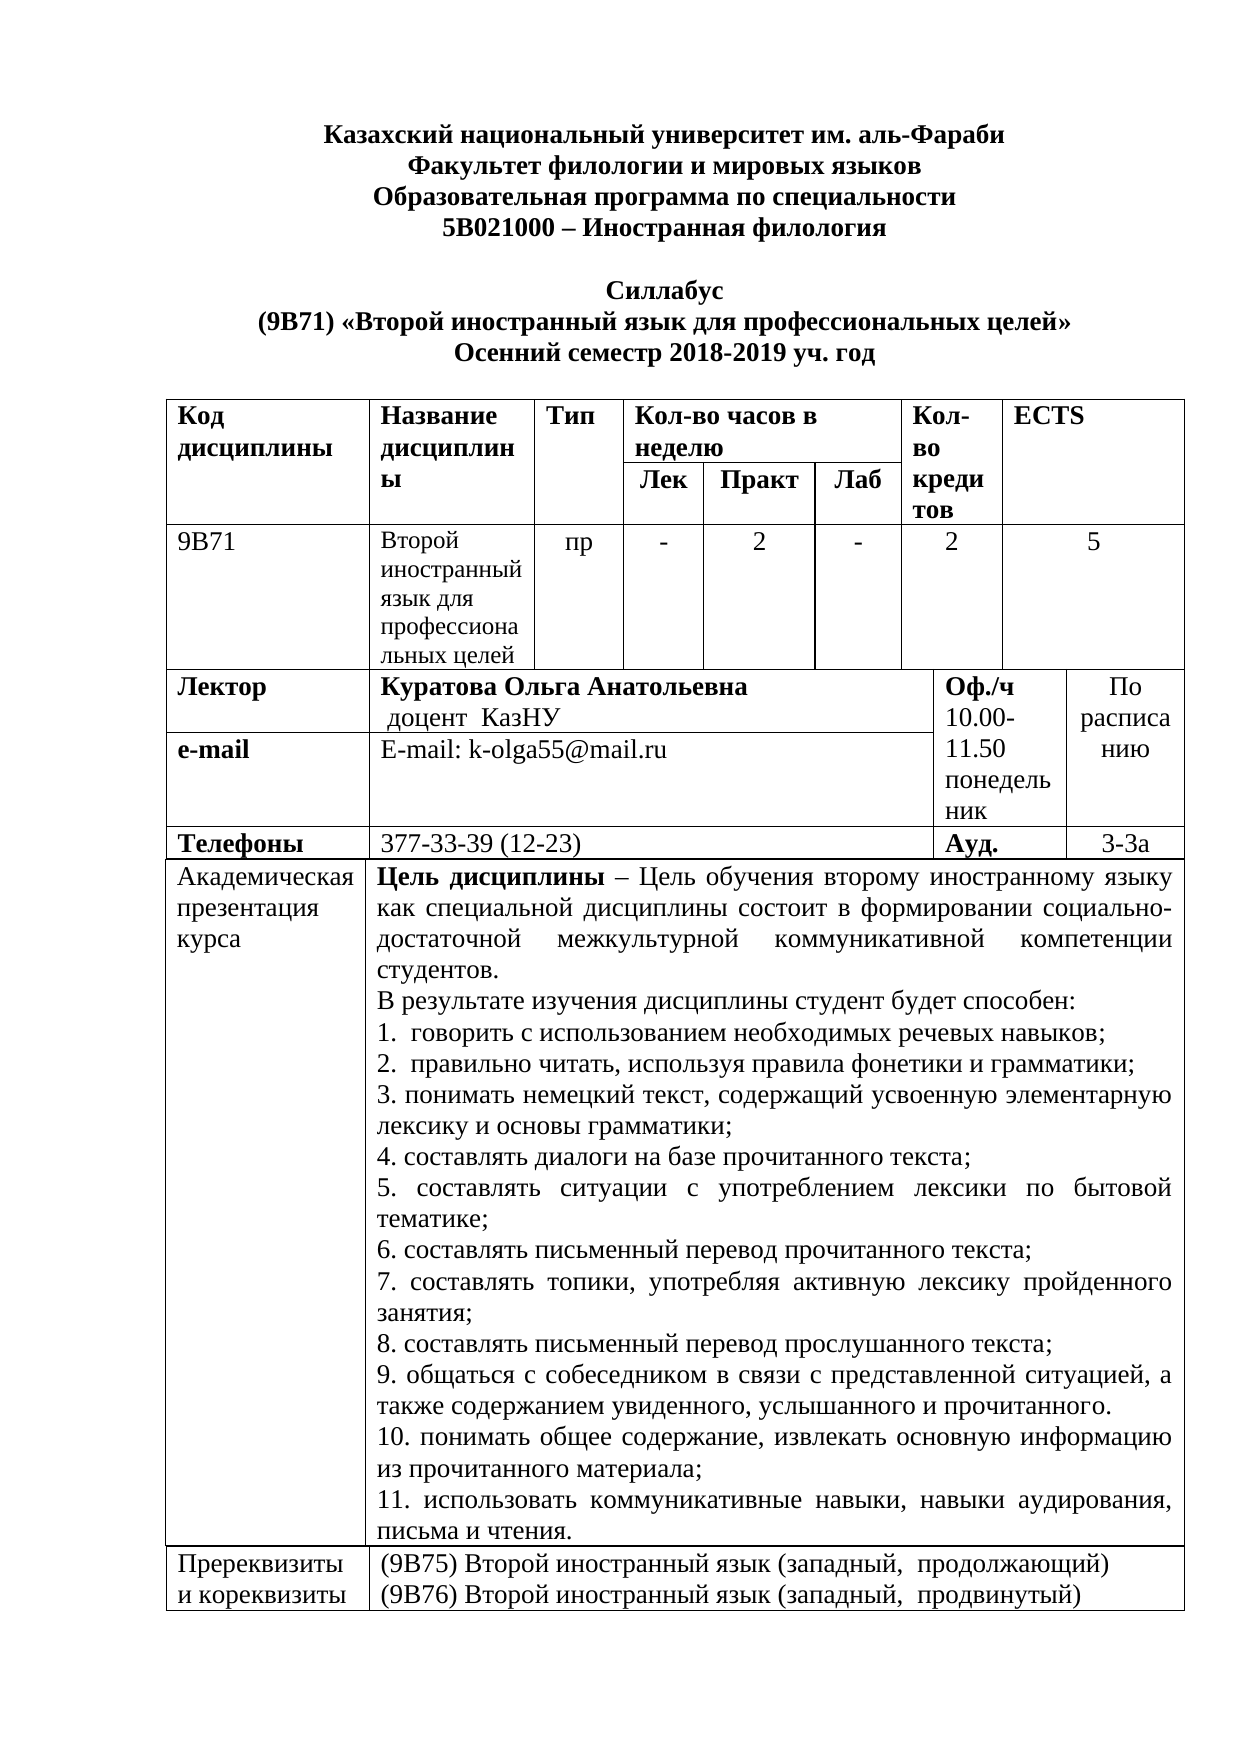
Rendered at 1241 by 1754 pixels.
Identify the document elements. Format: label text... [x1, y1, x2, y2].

table_cell - [624, 525, 703, 669]
table_header Название дисциплины [370, 400, 534, 524]
text 5В021000 – Иностранная филология [177, 212, 1152, 243]
table_cell Второй иностранный язык для профессиональных целей [370, 525, 534, 669]
table_cell 3-3а [1067, 827, 1184, 858]
table_header Пререквизиты и кореквизиты [167, 1547, 369, 1609]
text Факультет филологии и мировых языков [177, 149, 1152, 180]
table_cell пр [535, 525, 623, 669]
table_cell Куратова Ольга Анатольевна доцент КазНУ [370, 670, 933, 732]
table_cell По расписанию [1067, 670, 1184, 826]
table_cell 377-33-39 (12-23) [370, 827, 933, 858]
table_cell Лектор [167, 670, 369, 732]
table_cell E-mail: k-olga55@mail.ru [370, 733, 933, 826]
table_cell Лаб [816, 463, 901, 524]
text Силлабус [177, 274, 1152, 305]
table_cell e-mail [167, 733, 369, 826]
table_cell 9B71 [167, 525, 369, 669]
text Казахский национальный университет им. аль-Фараби [177, 118, 1152, 149]
table_cell 2 [704, 525, 814, 669]
table_cell 2 [902, 525, 1002, 669]
table_header Кол-во часов в неделю [624, 400, 901, 462]
table_cell Практ [704, 463, 814, 524]
table_header Код дисциплины [167, 400, 369, 524]
text Образовательная программа по специальности [177, 180, 1152, 212]
table_cell Ауд. [934, 827, 1066, 858]
text (9B71) «Второй иностранный язык для профессиональных целей» [177, 305, 1152, 336]
table_cell 5 [1003, 525, 1184, 669]
table_cell - [816, 525, 901, 669]
table_header Кол-во кредитов [902, 400, 1002, 524]
table_cell Телефоны [167, 827, 369, 858]
table_cell Лек [624, 463, 703, 524]
table_header ECTS [1003, 400, 1184, 524]
table_header Академическая презентация курса [166, 860, 365, 1545]
table_cell Оф./ч 10.00-11.50 понедельник [934, 670, 1066, 826]
table_header Тип [535, 400, 623, 524]
table_header Цель дисциплины – Цель обучения второму иностранному языку как специальной дисциплины состоит в формировании социально-достаточной межкультурной коммуникативной компетенции студентов. В результате изучения дисциплины студент будет способен: 1. говорить с использованием необходимых речевых навыков; 2. правильно читать, используя правила фонетики и грамматики; 3. понимать немецкий текст, содержащий усвоенную элементарную лексику и основы грамматики; 4. составлять диалоги на базе прочитанного текста; 5. составлять ситуации с употреблением лексики по бытовой тематике; 6. составлять письменный перевод прочитанного текста; 7. составлять топики, употребляя активную лексику пройденного занятия; 8. составлять письменный перевод прослушанного текста; 9. общаться с собеседником в связи с представленной ситуацией, а также содержанием увиденного, услышанного и прочитанного. 10. понимать общее содержание, извлекать основную информацию из прочитанного материала; 11. использовать коммуникативные навыки, навыки аудирования, письма и чтения. [366, 860, 1184, 1545]
table_header (9B75) Второй иностранный язык (западный, продолжающий) (9B76) Второй иностранный язык (западный, продвинутый) [370, 1547, 1184, 1609]
text Осенний семестр 2018-2019 уч. год [177, 336, 1152, 367]
